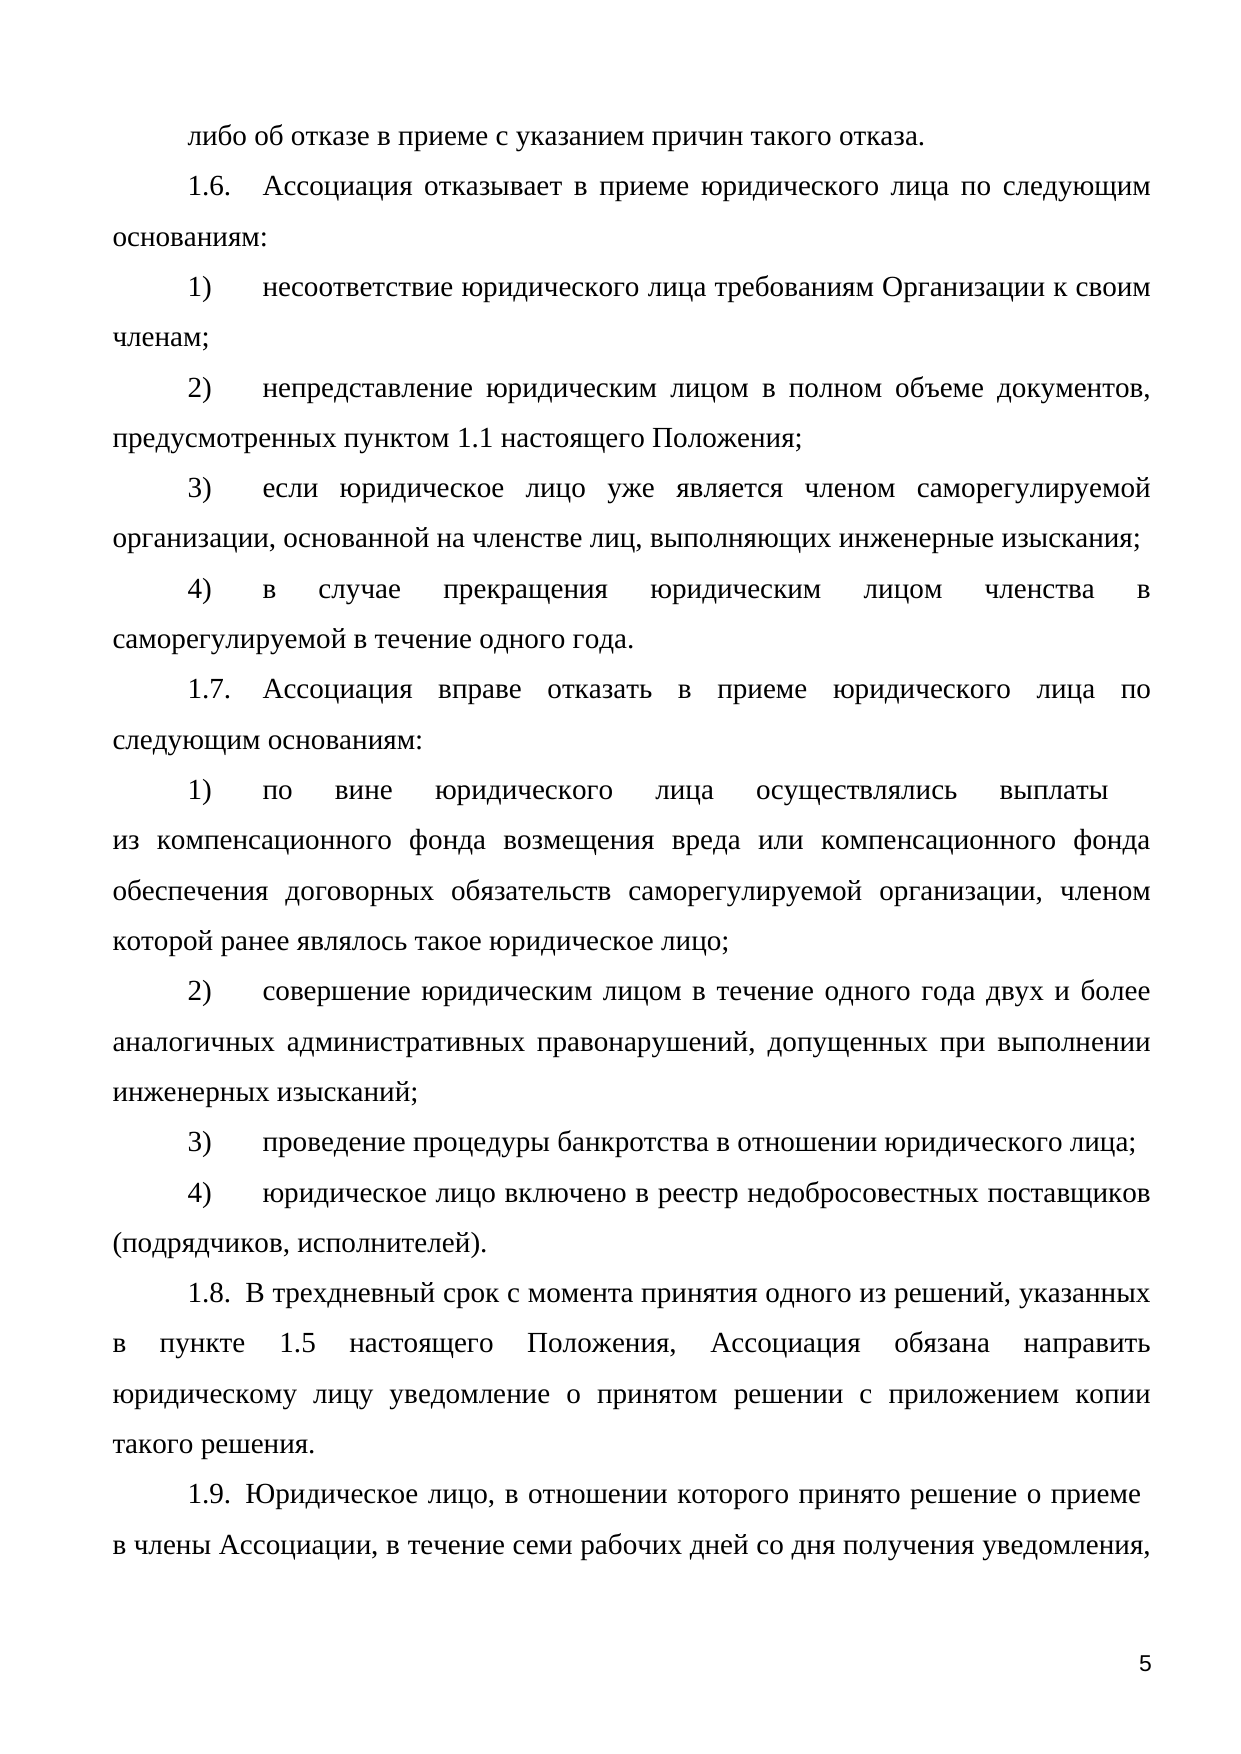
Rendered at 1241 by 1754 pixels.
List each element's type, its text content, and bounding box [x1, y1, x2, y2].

text 4) юридическое лицо включено в реестр недобросовестных поставщиков (подрядчиков, исполнителей). [112, 1175, 1152, 1258]
list Ассоциация отказывает в приеме юридического лица по следующим основаниям: [112, 168, 1152, 252]
text 2) совершение юридическим лицом в течение одного года двух и более аналогичных административных правонарушений, допущенных при выполнении инженерных изысканий; [112, 973, 1152, 1108]
list Ассоциация вправе отказать в приеме юридического лица по следующим основаниям: [112, 672, 1152, 755]
text 1) по вине юридического лица осуществлялись выплаты из компенсационного фонда возмещения вреда или компенсационного фонда обеспечения договорных обязательств саморегулируемой организации, членом которой ранее являлось такое юридическое лицо; [112, 772, 1152, 957]
text 3) если юридическое лицо уже является членом саморегулируемой организации, основанной на членстве лиц, выполняющих инженерные изыскания; [112, 470, 1152, 554]
text 1) несоответствие юридического лица требованиям Организации к своим членам; [112, 269, 1152, 353]
text либо об отказе в приеме с указанием причин такого отказа. [112, 118, 1152, 152]
text 4) в случае прекращения юридическим лицом членства в саморегулируемой в течение одного года. [112, 571, 1152, 655]
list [112, 1477, 1152, 1560]
text 3) проведение процедуры банкротства в отношении юридического лица; [112, 1124, 1152, 1158]
